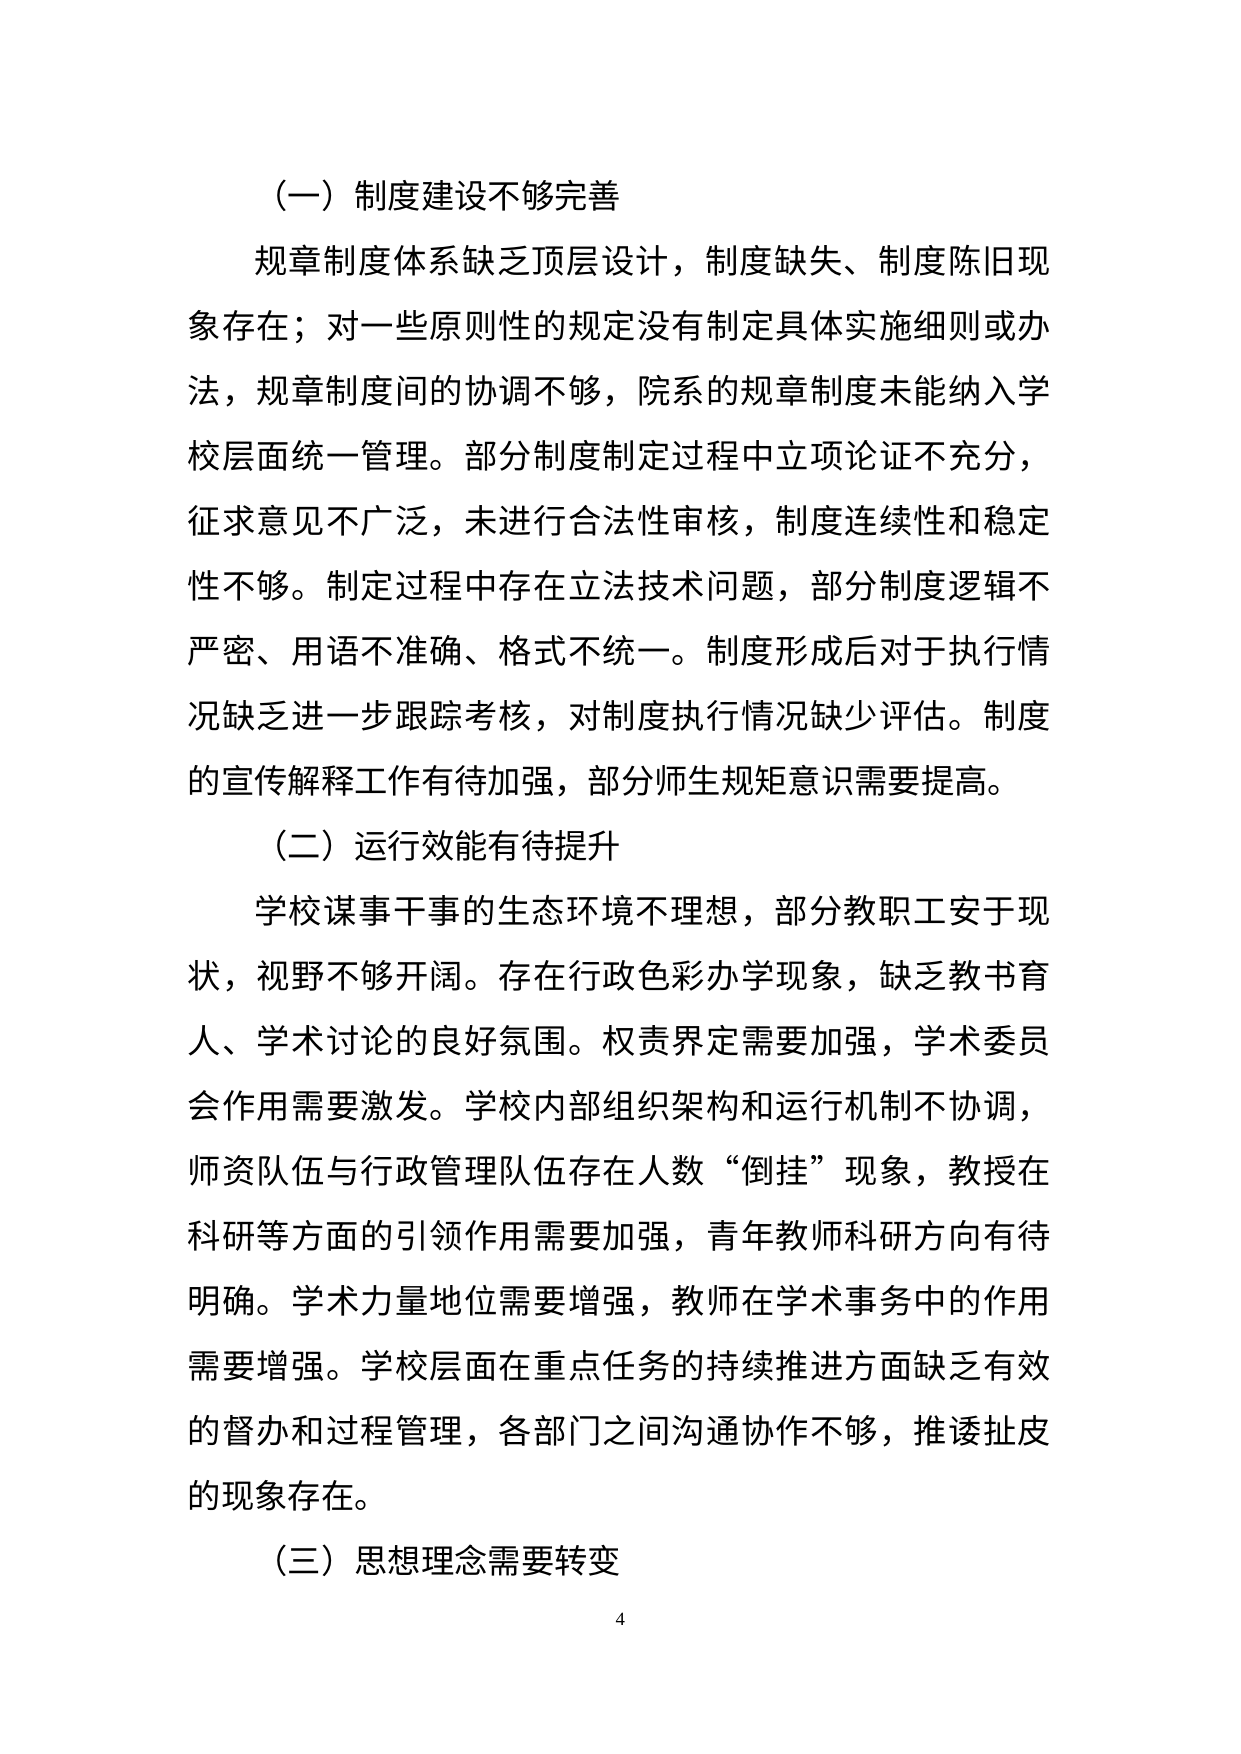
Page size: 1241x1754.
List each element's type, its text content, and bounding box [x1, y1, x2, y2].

text （二）运行效能有待提升 [187, 812, 1053, 877]
text （一）制度建设不够完善 [187, 162, 1053, 227]
text 规章制度体系缺乏顶层设计，制度缺失、制度陈旧现象存在；对一些原则性的规定没有制定具体实施细则或办法，规章制度间的协调不够，院系的规章制度未能纳入学校层面统一管理。部分制度制定过程中立项论证不充分，征求意见不广泛，未进行合法性审核，制度连续性和稳定性不够。制定过程中存在立法技术问题，部分制度逻辑不严密、用语不准确、格式不统一。制度形成后对于执行情况缺乏进一步跟踪考核，对制度执行情况缺少评估。制度的宣传解释工作有待加强，部分师生规矩意识需要提高。 [187, 227, 1053, 812]
text 学校谋事干事的生态环境不理想，部分教职工安于现状，视野不够开阔。存在行政色彩办学现象，缺乏教书育人、学术讨论的良好氛围。权责界定需要加强，学术委员会作用需要激发。学校内部组织架构和运行机制不协调，师资队伍与行政管理队伍存在人数“倒挂”现象，教授在科研等方面的引领作用需要加强，青年教师科研方向有待明确。学术力量地位需要增强，教师在学术事务中的作用需要增强。学校层面在重点任务的持续推进方面缺乏有效的督办和过程管理，各部门之间沟通协作不够，推诿扯皮的现象存在。 [187, 877, 1053, 1527]
text （三）思想理念需要转变 [187, 1527, 1053, 1592]
